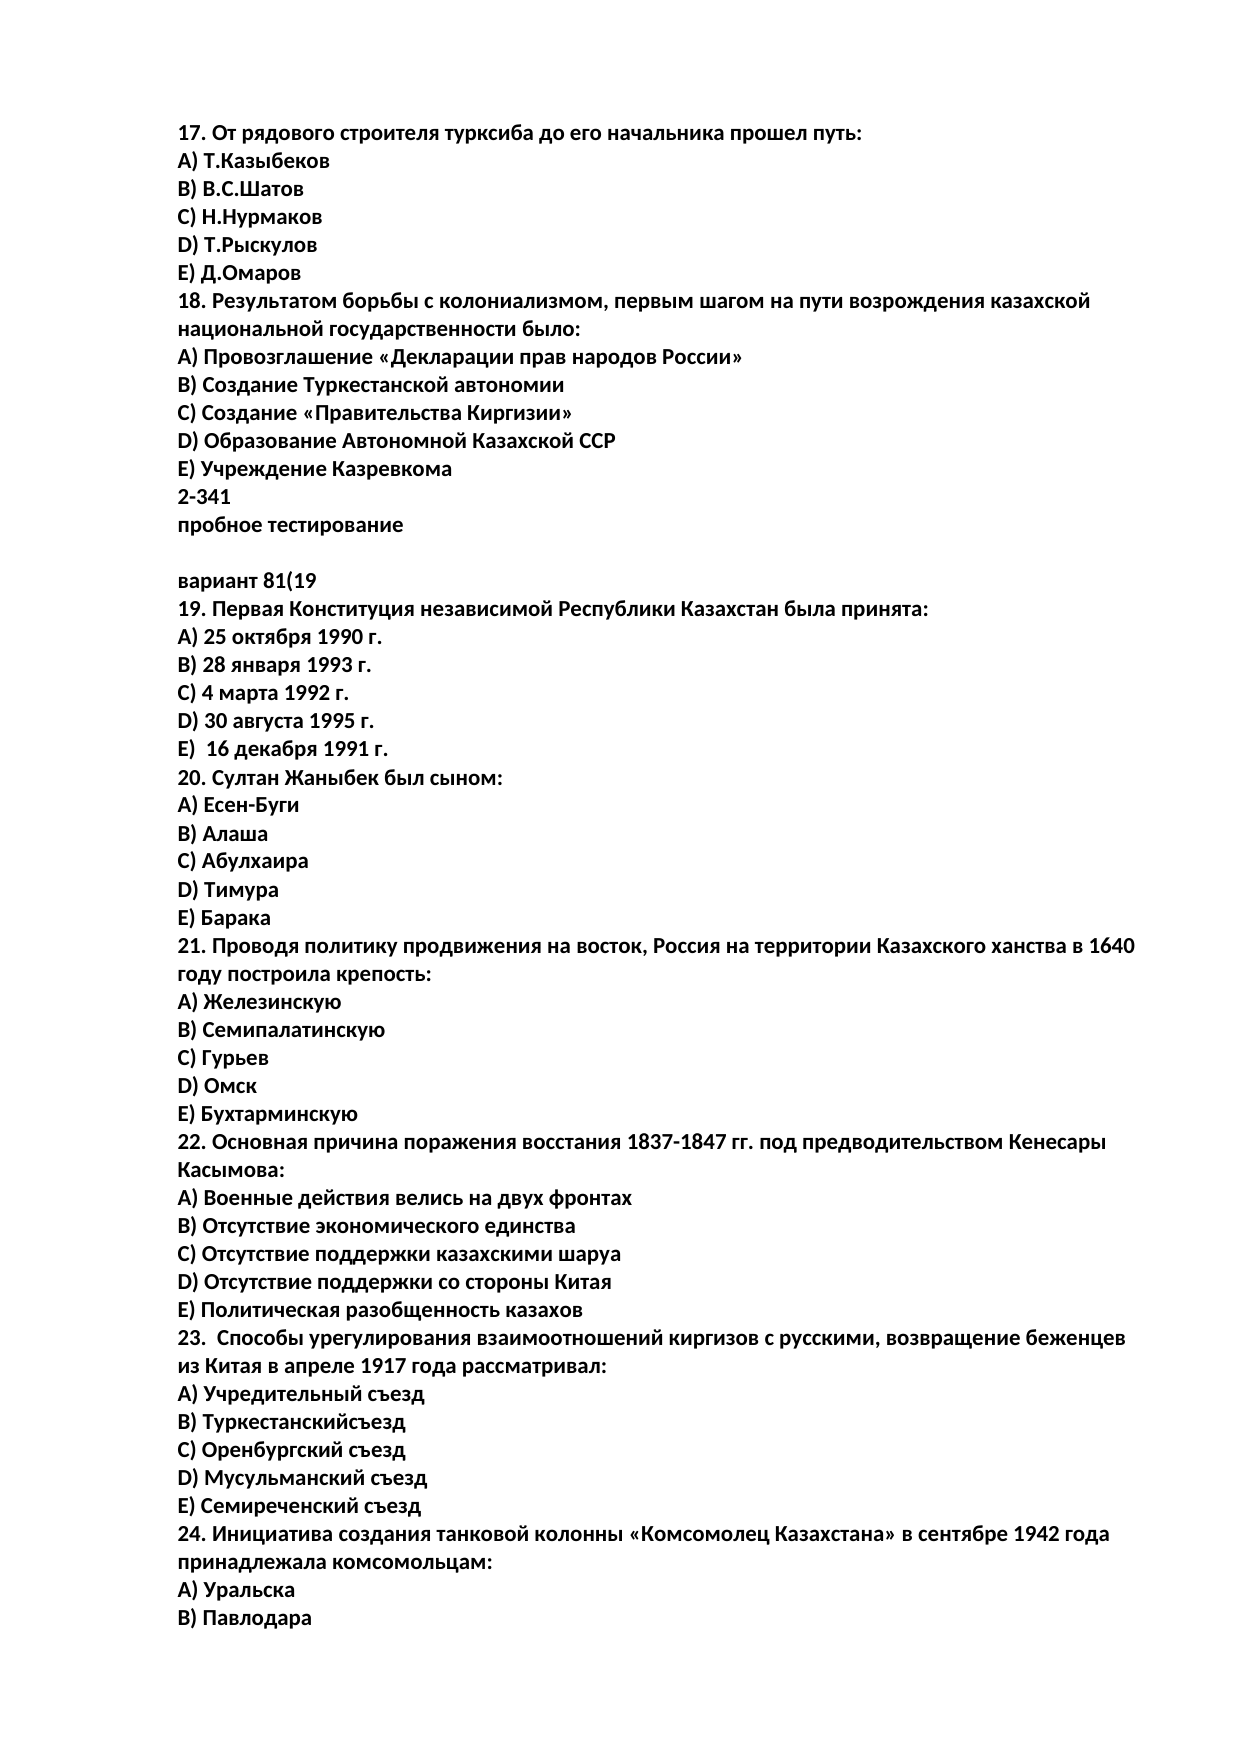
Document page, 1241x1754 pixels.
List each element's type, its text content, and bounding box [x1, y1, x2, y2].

text 24. Инициатива создания танковой колонны «Комсомолец Казахстана» в сентябре 1942 года принадлежала комсомольцам: [177, 1519, 1152, 1575]
text A) Есен-Буги [177, 791, 1152, 819]
text 18. Результатом борьбы с колониализмом, первым шагом на пути возрождения казахской национальной государственности было: [177, 286, 1152, 342]
text C) Оренбургский съезд [177, 1435, 1152, 1463]
text C) Создание «Правительства Киргизии» [177, 398, 1152, 426]
text 22. Основная причина поражения восстания 1837-1847 гг. под предводительством Кенесары Касымова: [177, 1127, 1152, 1183]
text C) Абулхаира [177, 847, 1152, 875]
text A) Уральска [177, 1575, 1152, 1603]
text 19. Первая Конституция независимой Республики Казахстан была принята: [177, 594, 1152, 622]
text B) 28 января 1993 г. [177, 651, 1152, 678]
text 21. Проводя политику продвижения на восток, Россия на территории Казахского ханства в 1640 году построила крепость: [177, 931, 1152, 987]
text E) Д.Омаров [177, 258, 1152, 286]
text D) Образование Автономной Казахской ССР [177, 426, 1152, 454]
text D) Мусульманский съезд [177, 1463, 1152, 1491]
text D) Т.Рыскулов [177, 230, 1152, 258]
text E) Бухтарминскую [177, 1099, 1152, 1127]
text 23. Способы урегулирования взаимоотношений киргизов с русскими, возвращение беженцев из Китая в апреле 1917 года рассматривал: [177, 1323, 1152, 1379]
text C) 4 марта 1992 г. [177, 678, 1152, 707]
text пробное тестирование [177, 510, 1152, 538]
text B) Семипалатинскую [177, 1015, 1152, 1043]
text E) Барака [177, 903, 1152, 931]
text B) Туркестанскийсъезд [177, 1407, 1152, 1435]
text C) Отсутствие поддержки казахскими шаруа [177, 1239, 1152, 1267]
text 17. От рядового строителя турксиба до его начальника прошел путь: [177, 118, 1152, 146]
text D) 30 августа 1995 г. [177, 707, 1152, 734]
text D) Тимура [177, 875, 1152, 903]
text A) Железинскую [177, 987, 1152, 1015]
text 20. Султан Жаныбек был сыном: [177, 763, 1152, 791]
text C) Гурьев [177, 1043, 1152, 1071]
text A) Т.Казыбеков [177, 146, 1152, 174]
text A) Военные действия велись на двух фронтах [177, 1183, 1152, 1211]
text D) Омск [177, 1071, 1152, 1099]
text E) Семиреченский съезд [177, 1491, 1152, 1519]
text B) Создание Туркестанской автономии [177, 370, 1152, 398]
text B) Алаша [177, 819, 1152, 847]
text C) Н.Нурмаков [177, 202, 1152, 230]
text E) Учреждение Казревкома [177, 454, 1152, 482]
text B) Отсутствие экономического единства [177, 1211, 1152, 1239]
text B) В.С.Шатов [177, 174, 1152, 202]
text A) Провозглашение «Декларации прав народов России» [177, 342, 1152, 370]
text B) Павлодара [177, 1603, 1152, 1631]
text E) 16 декабря 1991 г. [177, 734, 1152, 763]
text A) 25 октября 1990 г. [177, 622, 1152, 651]
text D) Отсутствие поддержки со стороны Китая [177, 1267, 1152, 1295]
text A) Учредительный съезд [177, 1379, 1152, 1407]
text 2-341 [177, 482, 1152, 510]
text E) Политическая разобщенность казахов [177, 1295, 1152, 1323]
text вариант 81(19 [177, 566, 1152, 594]
